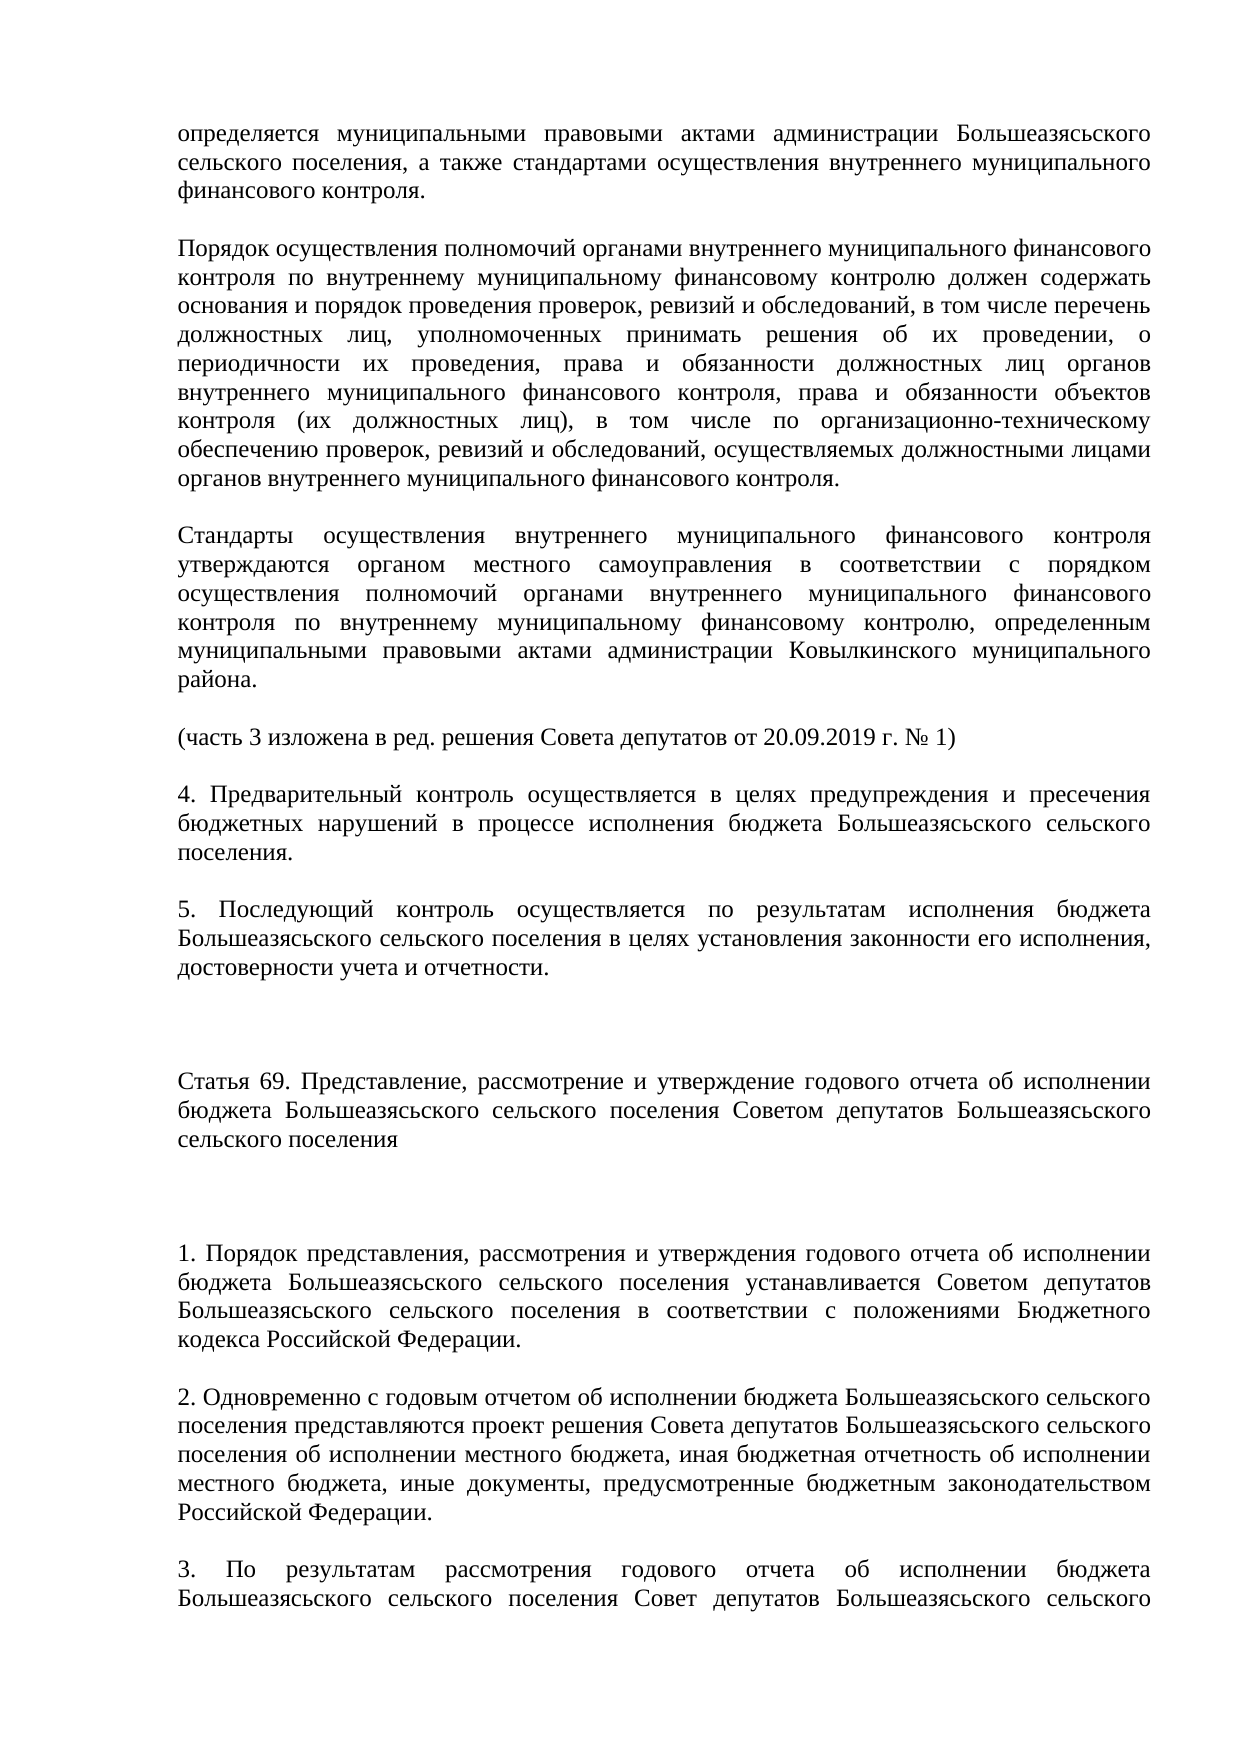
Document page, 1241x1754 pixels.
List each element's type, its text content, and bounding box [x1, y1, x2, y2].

text Стандарты осуществления внутреннего муниципального финансового контроля утверждаются органом местного самоуправления в соответствии с порядком осуществления полномочий органами внутреннего муниципального финансового контроля по внутреннему муниципальному финансовому контролю, определенным муниципальными правовыми актами администрации Ковылкинского муниципального района. [177, 521, 1152, 693]
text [177, 118, 1152, 204]
text Статья 69. Представление, рассмотрение и утверждение годового отчета об исполнении бюджета Большеазясьского сельского поселения Советом депутатов Большеазясьского сельского поселения [177, 1066, 1152, 1152]
text 1. Порядок представления, рассмотрения и утверждения годового отчета об исполнении бюджета Большеазясьского сельского поселения устанавливается Советом депутатов Большеазясьского сельского поселения в соответствии с положениями Бюджетного кодекса Российской Федерации. [177, 1238, 1152, 1353]
text (часть 3 изложена в ред. решения Совета депутатов от 20.09.2019 г. № 1) [177, 722, 1152, 751]
text 2. Одновременно с годовым отчетом об исполнении бюджета Большеазясьского сельского поселения представляются проект решения Совета депутатов Большеазясьского сельского поселения об исполнении местного бюджета, иная бюджетная отчетность об исполнении местного бюджета, иные документы, предусмотренные бюджетным законодательством Российской Федерации. [177, 1382, 1152, 1525]
text 5. Последующий контроль осуществляется по результатам исполнения бюджета Большеазясьского сельского поселения в целях установления законности его исполнения, достоверности учета и отчетности. [177, 894, 1152, 981]
text Порядок осуществления полномочий органами внутреннего муниципального финансового контроля по внутреннему муниципальному финансовому контролю должен содержать основания и порядок проведения проверок, ревизий и обследований, в том числе перечень должностных лиц, уполномоченных принимать решения об их проведении, о периодичности их проведения, права и обязанности должностных лиц органов внутреннего муниципального финансового контроля, права и обязанности объектов контроля (их должностных лиц), в том числе по организационно-техническому обеспечению проверок, ревизий и обследований, осуществляемых должностными лицами органов внутреннего муниципального финансового контроля. [177, 233, 1152, 492]
text 4. Предварительный контроль осуществляется в целях предупреждения и пресечения бюджетных нарушений в процессе исполнения бюджета Большеазясьского сельского поселения. [177, 779, 1152, 866]
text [177, 1554, 1152, 1612]
